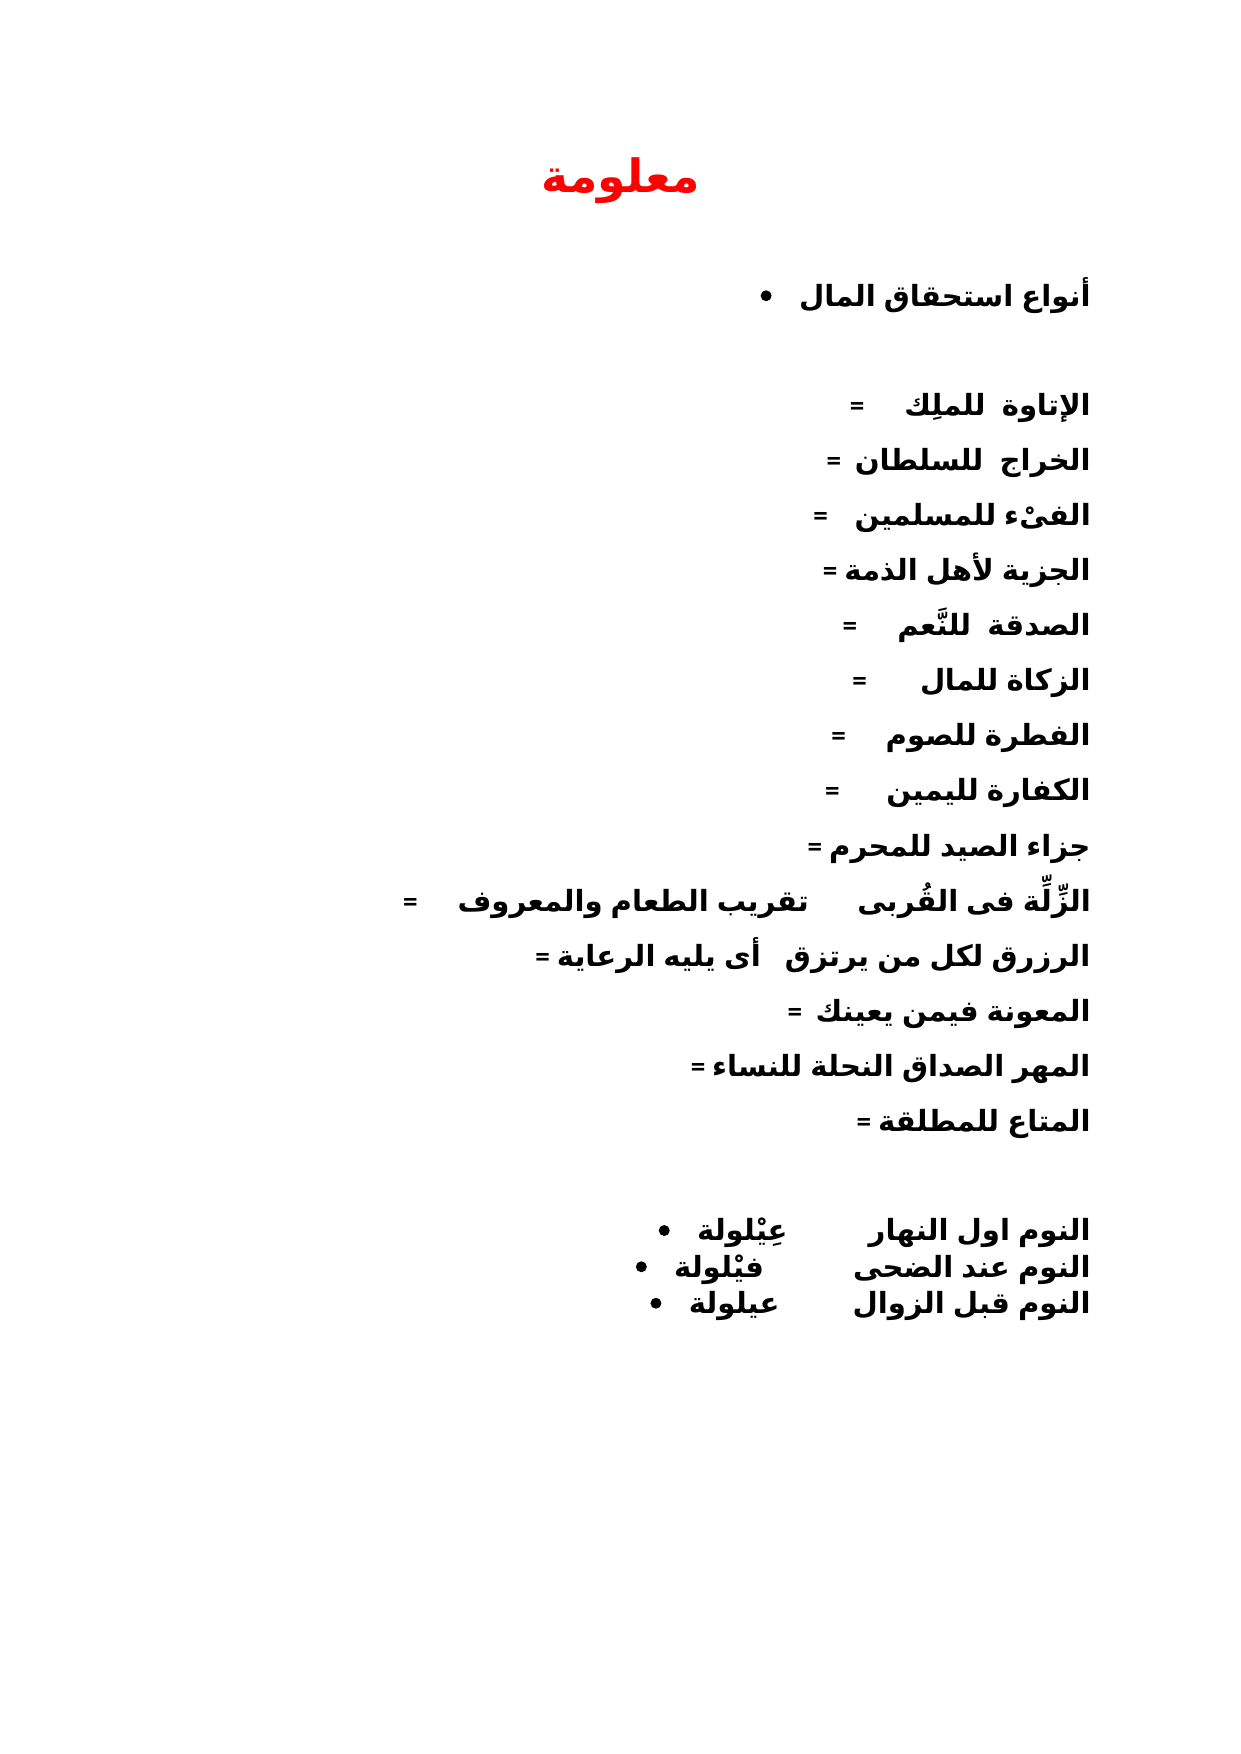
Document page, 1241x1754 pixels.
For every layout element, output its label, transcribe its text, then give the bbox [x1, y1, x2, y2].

text = المهر الصداق النحلة للنساء [150, 1048, 1090, 1084]
text معلومة [150, 150, 1090, 203]
text = الكفارة لليمين [150, 772, 1090, 808]
text = المعونة فيمن يعينك [150, 993, 1090, 1028]
text = الصدقة للنَّعم [150, 607, 1090, 643]
text = الزِّلِّة فى القُربى تقريب الطعام والمعروف [150, 883, 1090, 918]
text = المتاع للمطلقة [150, 1103, 1090, 1139]
text = الفىْء للمسلمين [150, 497, 1090, 533]
text = الزكاة للمال [150, 662, 1090, 698]
text = الجزية لأهل الذمة [150, 552, 1090, 588]
text = الإتاوة للملِك [150, 387, 1090, 422]
text = الفطرة للصوم [150, 717, 1090, 753]
list النوم اول النهار عِيْلولة [187, 1213, 1090, 1247]
list النوم قبل الزوال عيلولة [187, 1286, 1090, 1320]
text = جزاء الصيد للمحرم [150, 828, 1090, 863]
list النوم عند الضحى فيْلولة [187, 1250, 1090, 1283]
list أنواع استحقاق المال [187, 279, 1090, 312]
text = الرزرق لكل من يرتزق أى يليه الرعاية [150, 938, 1090, 973]
text = الخراج للسلطان [150, 442, 1090, 477]
